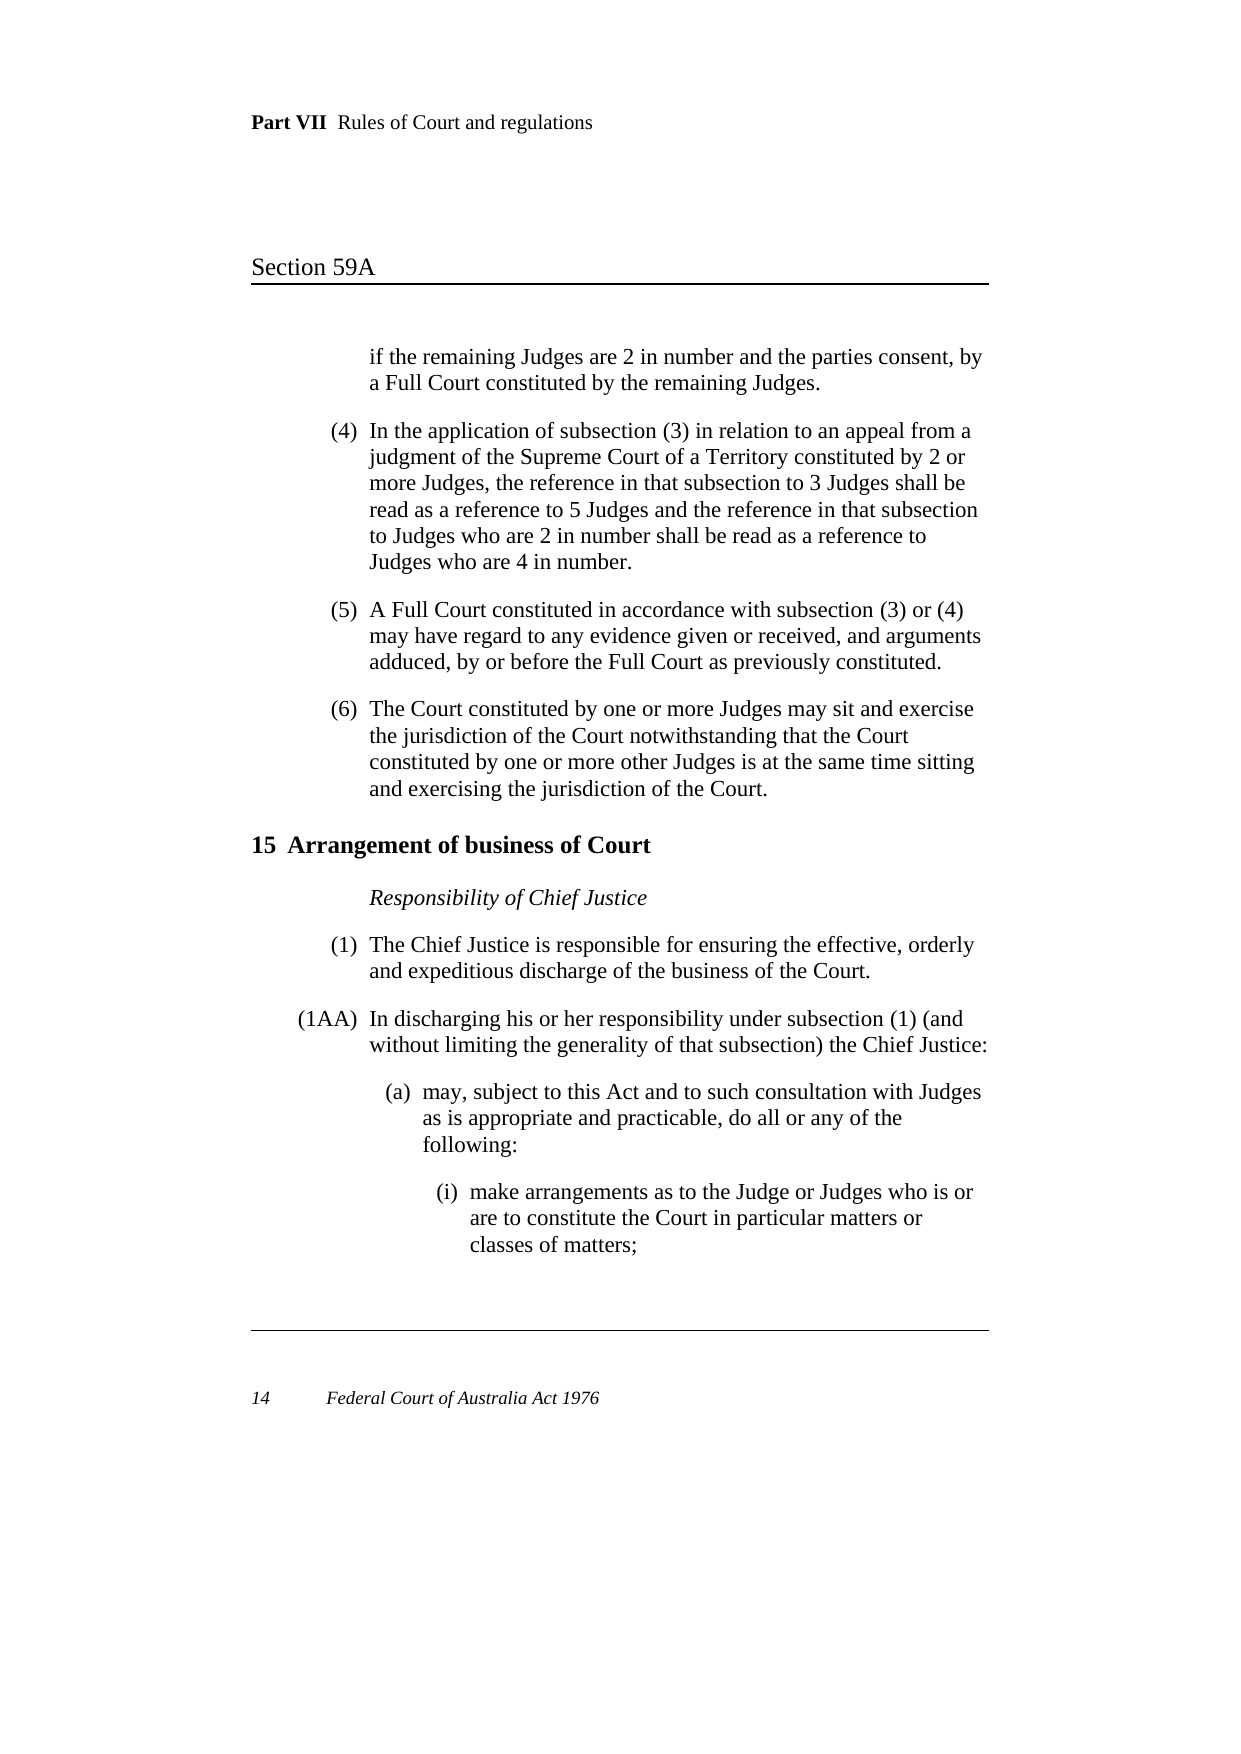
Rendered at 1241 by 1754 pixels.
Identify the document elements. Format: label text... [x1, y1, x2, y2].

text (1) The Chief Justice is responsible for ensuring the effective, orderly and expeditious discharge of the business of the Court. [251, 931, 989, 984]
text (a) may, subject to this Act and to such consultation with Judges as is appropriate and practicable, do all or any of the following: [251, 1078, 989, 1157]
text (i) make arrangements as to the Judge or Judges who is or are to constitute the Court in particular matters or classes of matters; [251, 1178, 989, 1257]
text (1AA) In discharging his or her responsibility under subsection (1) (and without limiting the generality of that subsection) the Chief Justice: [251, 1004, 989, 1057]
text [251, 343, 989, 396]
text (5) A Full Court constituted in accordance with subsection (3) or (4) may have regard to any evidence given or received, and arguments adduced, by or before the Full Court as previously constituted. [251, 596, 989, 675]
text (6) The Court constituted by one or more Judges may sit and exercise the jurisdiction of the Court notwithstanding that the Court constituted by one or more other Judges is at the same time sitting and exercising the jurisdiction of the Court. [251, 696, 989, 801]
text (4) In the application of subsection (3) in relation to an appeal from a judgment of the Supreme Court of a Territory constituted by 2 or more Judges, the reference in that subsection to 3 Judges shall be read as a reference to 5 Judges and the reference in that subsection to Judges who are 2 in number shall be read as a reference to Judges who are 4 in number. [251, 417, 989, 575]
text Responsibility of Chief Justice [369, 884, 989, 910]
text 15 Arrangement of business of Court [251, 830, 989, 859]
